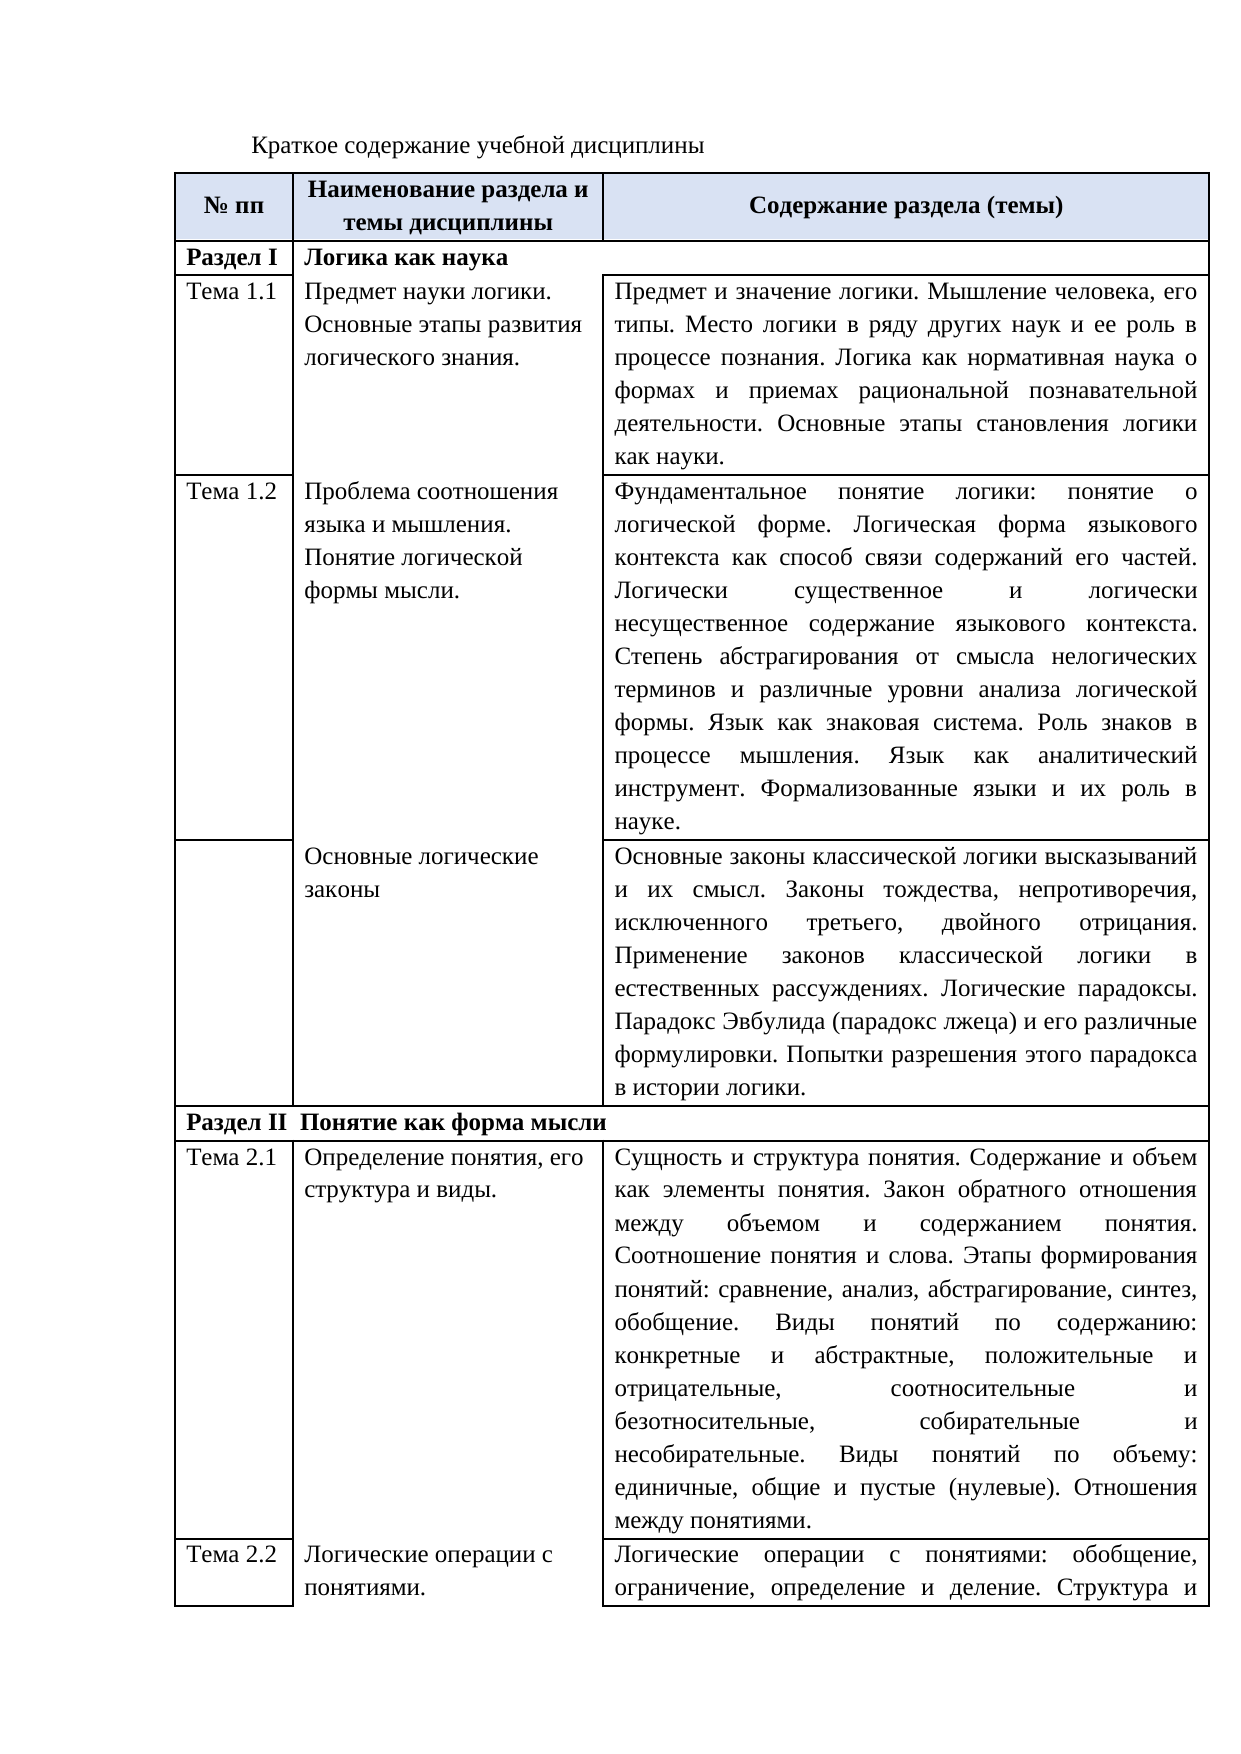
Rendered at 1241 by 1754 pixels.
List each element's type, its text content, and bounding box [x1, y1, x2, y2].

table_cell Определение понятия, его структура и виды. [294, 1142, 602, 1537]
table_cell Раздел II Понятие как форма мысли [176, 1107, 1208, 1139]
table_header Наименование раздела и темы дисциплины [294, 174, 602, 239]
table_cell Предмет науки логики. Основные этапы развития логического знания. [294, 274, 602, 474]
table_cell Основные логические законы [294, 839, 602, 1105]
table_cell Предмет и значение логики. Мышление человека, его типы. Место логики в ряду других наук и ее роль в процессе познания. Логика как нормативная наука о формах и приемах рациональной познавательной деятельности. Основные этапы становления логики как науки. [604, 276, 1208, 474]
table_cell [604, 1540, 1208, 1605]
table_cell Тема 2.1 [176, 1142, 292, 1537]
table_cell Сущность и структура понятия. Содержание и объем как элементы понятия. Закон обратного отношения между объемом и содержанием понятия. Соотношение понятия и слова. Этапы формирования понятий: сравнение, анализ, абстрагирование, синтез, обобщение. Виды понятий по содержанию: конкретные и абстрактные, положительные и отрицательные, соотносительные и безотносительные, собирательные и несобирательные. Виды понятий по объему: единичные, общие и пустые (нулевые). Отношения между понятиями. [604, 1142, 1208, 1537]
table_cell Раздел I [176, 242, 292, 274]
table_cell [294, 1538, 602, 1605]
table_cell Проблема соотношения языка и мышления. Понятие логической формы мысли. [294, 474, 602, 839]
table_cell Основные законы классической логики высказываний и их смысл. Законы тождества, непротиворечия, исключенного третьего, двойного отрицания. Применение законов классической логики в естественных рассуждениях. Логические парадоксы. Парадокс Эвбулида (парадокс лжеца) и его различные формулировки. Попытки разрешения этого парадокса в истории логики. [604, 841, 1208, 1105]
table_header № пп [176, 174, 292, 239]
table_cell Тема 1.1 [176, 276, 292, 474]
table_cell Фундаментальное понятие логики: понятие о логической форме. Логическая форма языкового контекста как способ связи содержаний его частей. Логически существенное и логически несущественное содержание языкового контекста. Степень абстрагирования от смысла нелогических терминов и различные уровни анализа логической формы. Язык как знаковая система. Роль знаков в процессе мышления. Язык как аналитический инструмент. Формализованные языки и их роль в науке. [604, 476, 1208, 839]
table_header Содержание раздела (темы) [604, 174, 1208, 239]
table_cell Тема 2.2 [176, 1540, 292, 1605]
list Краткое содержание учебной дисциплины [251, 131, 1181, 159]
table_cell [176, 841, 292, 1105]
table_cell Тема 1.2 [176, 476, 292, 839]
table_cell Логика как наука [294, 242, 1208, 274]
